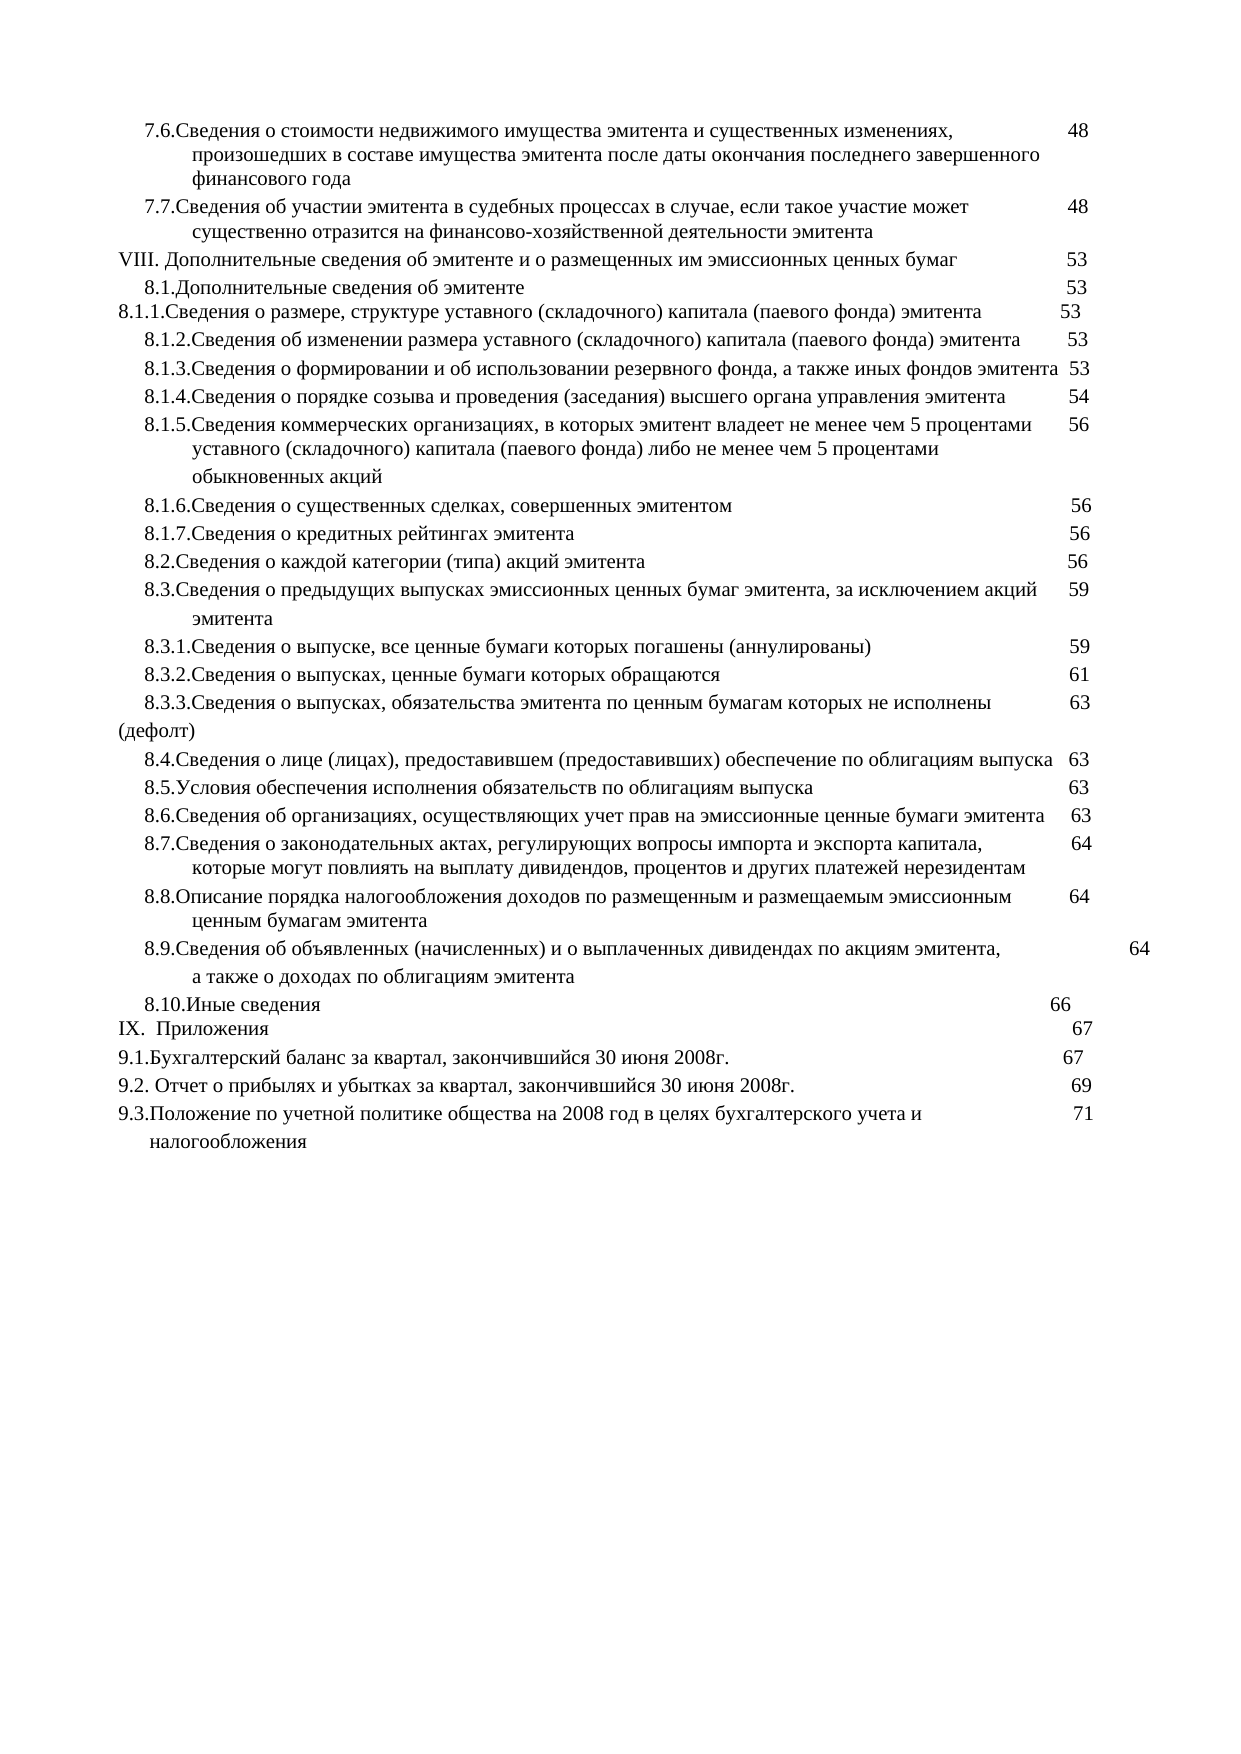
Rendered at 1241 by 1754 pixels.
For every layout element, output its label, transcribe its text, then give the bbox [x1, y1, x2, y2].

text 8.8.Описание порядка налогообложения доходов по размещенным и размещаемым эмиссионным 64 ценным бумагам эмитента [118, 883, 1152, 932]
text 7.7.Сведения об участии эмитента в судебных процессах в случае, если такое участие может 48 существенно отразится на финансово-хозяйственной деятельности эмитента [118, 194, 1152, 243]
text 8.10.Иные сведения 66 IX. Приложения 67 [118, 992, 1152, 1040]
text 8.7.Сведения о законодательных актах, регулирующих вопросы импорта и экспорта капитала, 64 которые могут повлиять на выплату дивидендов, процентов и других платежей нерезидентам [118, 831, 1152, 879]
text 8.2.Сведения о каждой категории (типа) акций эмитента 56 [118, 549, 1152, 573]
text а также о доходах по облигациям эмитента [118, 964, 1152, 988]
text эмитента [118, 605, 1152, 629]
text 7.6.Сведения о стоимости недвижимого имущества эмитента и существенных изменениях, 48 произошедших в составе имущества эмитента после даты окончания последнего завершенного финансового года [118, 118, 1152, 190]
text VIII. Дополнительные сведения об эмитенте и о размещенных им эмиссионных ценных бумаг 53 [118, 247, 1152, 271]
text 8.1.7.Сведения о кредитных рейтингах эмитента 56 [118, 521, 1152, 545]
text 8.1.5.Сведения коммерческих организациях, в которых эмитент владеет не менее чем 5 процентами 56 уставного (складочного) капитала (паевого фонда) либо не менее чем 5 процентами [118, 412, 1152, 460]
text (дефолт) [118, 718, 1152, 742]
text обыкновенных акций [118, 464, 1152, 488]
text 9.3.Положение по учетной политике общества на 2008 год в целях бухгалтерского учета и 71 [118, 1101, 1152, 1125]
text 8.1.2.Сведения об изменении размера уставного (складочного) капитала (паевого фонда) эмитента 53 [118, 327, 1152, 351]
text 8.1.4.Сведения о порядке созыва и проведения (заседания) высшего органа управления эмитента 54 [118, 384, 1152, 408]
text 8.5.Условия обеспечения исполнения обязательств по облигациям выпуска 63 [118, 775, 1152, 799]
text 9.1.Бухгалтерский баланс за квартал, закончившийся 30 июня 2008г. 67 [118, 1044, 1152, 1069]
text 8.1.Дополнительные сведения об эмитенте 53 8.1.1.Сведения о размере, структуре уставного (складочного) капитала (паевого фонда) эмитента 53 [118, 275, 1152, 323]
text 8.3.3.Сведения о выпусках, обязательства эмитента по ценным бумагам которых не исполнены 63 [118, 690, 1152, 714]
text 8.1.6.Сведения о существенных сделках, совершенных эмитентом 56 [118, 492, 1152, 517]
text 8.3.Сведения о предыдущих выпусках эмиссионных ценных бумаг эмитента, за исключением акций 59 [118, 577, 1152, 601]
text 8.3.1.Сведения о выпуске, все ценные бумаги которых погашены (аннулированы) 59 [118, 634, 1152, 658]
text 8.9.Сведения об объявленных (начисленных) и о выплаченных дивидендах по акциям эмитента, 64 [118, 936, 1152, 960]
text 8.4.Сведения о лице (лицах), предоставившем (предоставивших) обеспечение по облигациям выпуска 63 [118, 747, 1152, 771]
text налогообложения [118, 1129, 1152, 1153]
text 9.2. Отчет о прибылях и убытках за квартал, закончившийся 30 июня 2008г. 69 [118, 1073, 1152, 1097]
text 8.3.2.Сведения о выпусках, ценные бумаги которых обращаются 61 [118, 662, 1152, 686]
text 8.6.Сведения об организациях, осуществляющих учет прав на эмиссионные ценные бумаги эмитента 63 [118, 803, 1152, 827]
text 8.1.3.Сведения о формировании и об использовании резервного фонда, а также иных фондов эмитента 53 [118, 356, 1152, 379]
